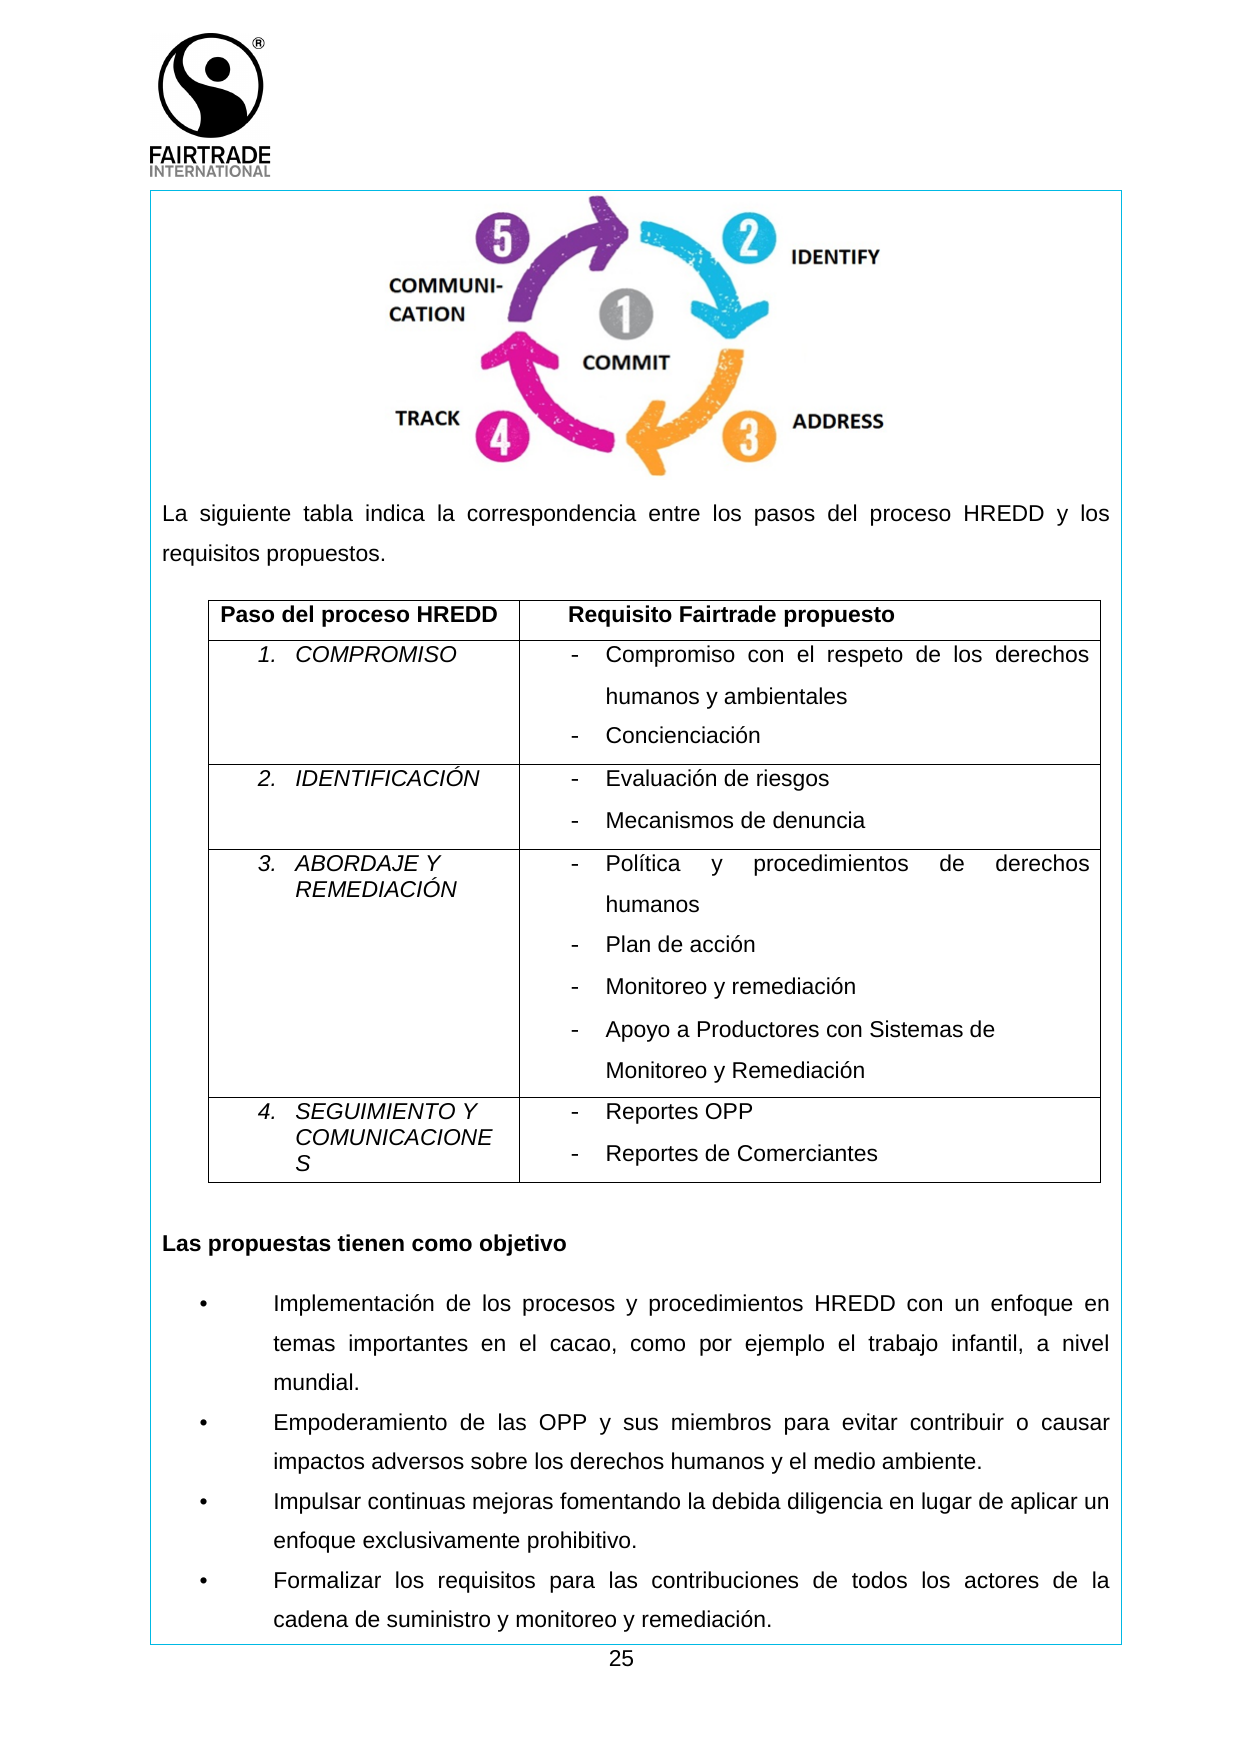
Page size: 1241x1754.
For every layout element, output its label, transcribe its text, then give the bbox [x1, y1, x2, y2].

picture [384, 192, 888, 480]
picture [150, 33, 271, 177]
